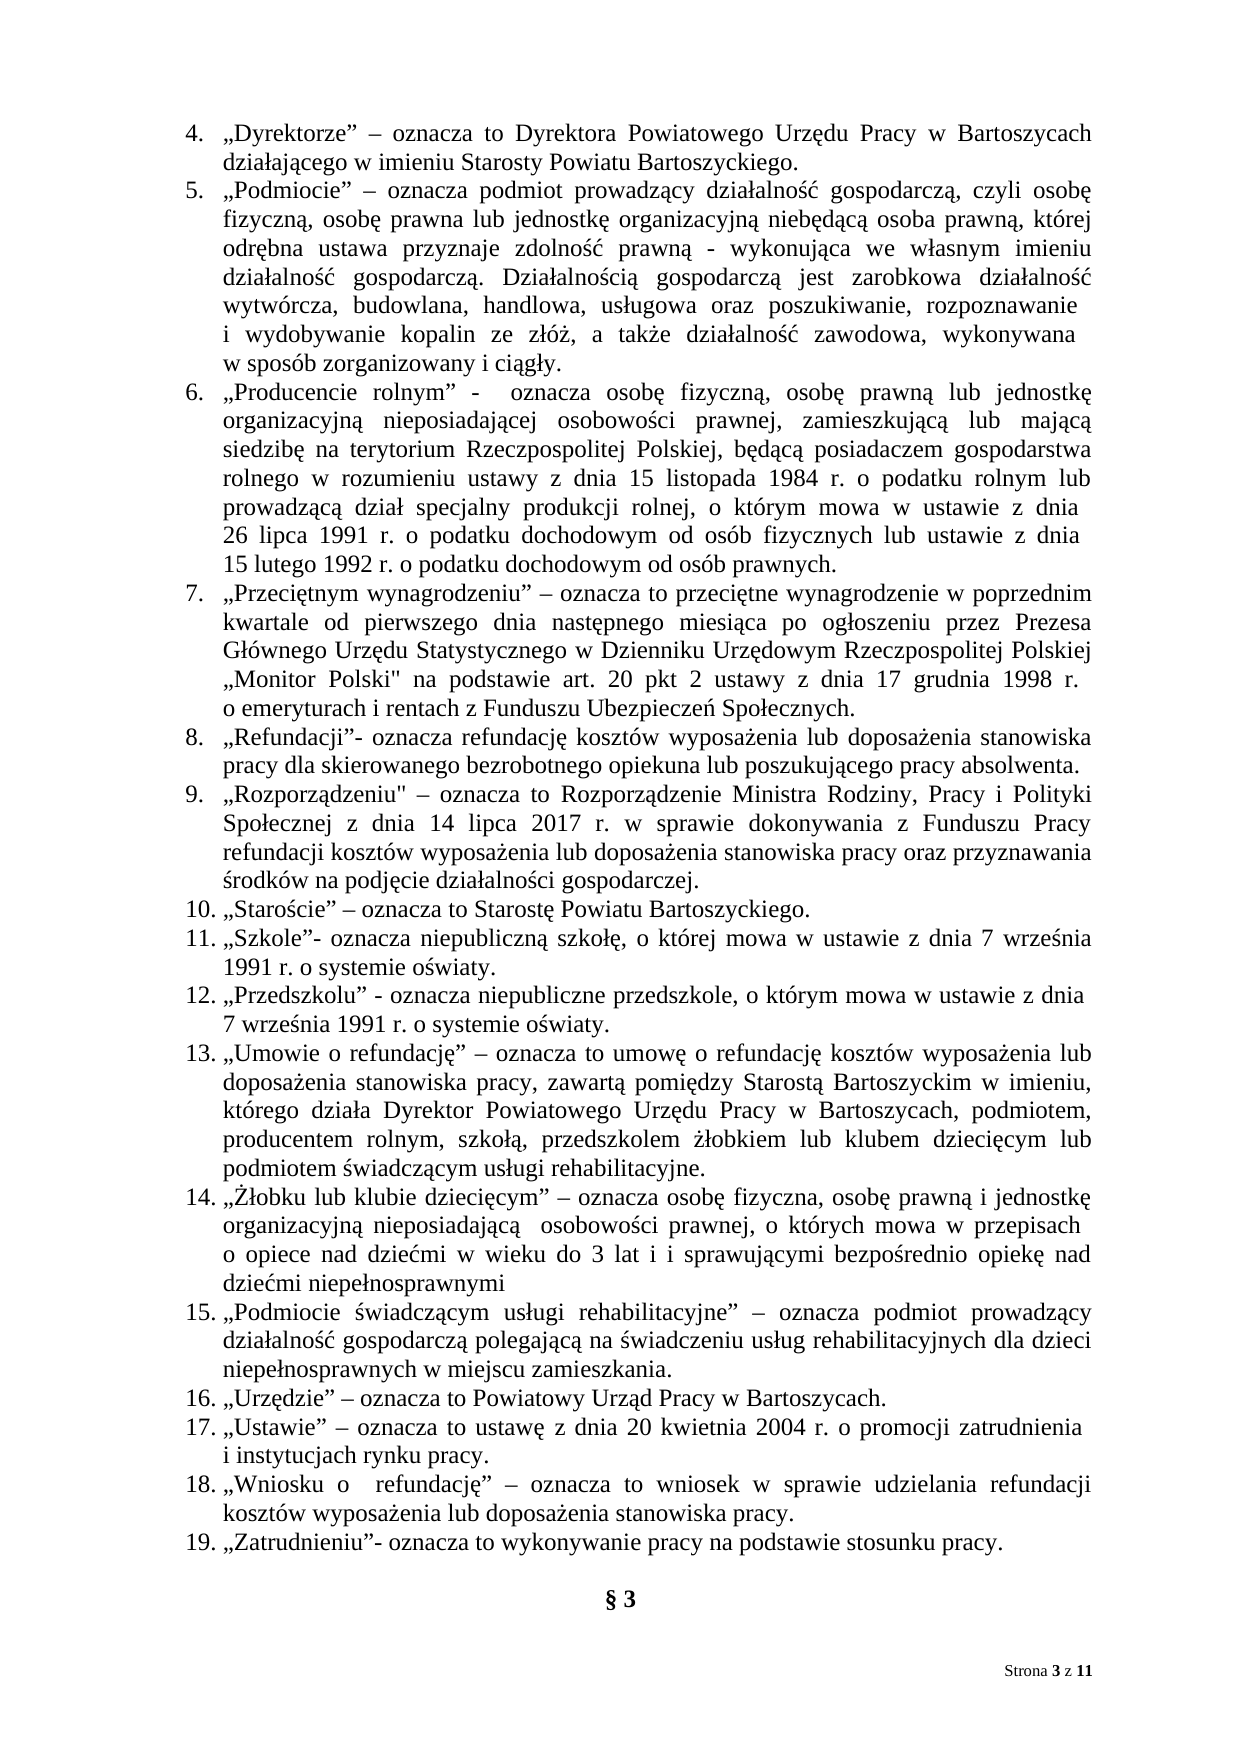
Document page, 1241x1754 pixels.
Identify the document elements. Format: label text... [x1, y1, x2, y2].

list „Rozporządzeniu" – oznacza to Rozporządzenie Ministra Rodziny, Pracy i Polityki Społecznej z dnia 14 lipca 2017 r. w sprawie dokonywania z Funduszu Pracy refundacji kosztów wyposażenia lub doposażenia stanowiska pracy oraz przyznawania środków na podjęcie działalności gospodarczej. [185, 779, 1092, 894]
list „Przeciętnym wynagrodzeniu” – oznacza to przeciętne wynagrodzenie w poprzednim kwartale od pierwszego dnia następnego miesiąca po ogłoszeniu przez Prezesa Głównego Urzędu Statystycznego w Dzienniku Urzędowym Rzeczpospolitej Polskiej „Monitor Polski" na podstawie art. 20 pkt 2 ustawy z dnia 17 grudnia 1998 r. o emeryturach i rentach z Funduszu Ubezpieczeń Społecznych. [185, 578, 1092, 722]
list „Szkole”- oznacza niepubliczną szkołę, o której mowa w ustawie z dnia 7 września 1991 r. o systemie oświaty. [185, 923, 1092, 981]
list „Podmiocie” – oznacza podmiot prowadzący działalność gospodarczą, czyli osobę fizyczną, osobę prawna lub jednostkę organizacyjną niebędącą osoba prawną, której odrębna ustawa przyznaje zdolność prawną - wykonująca we własnym imieniu działalność gospodarczą. Działalnością gospodarczą jest zarobkowa działalność wytwórcza, budowlana, handlowa, usługowa oraz poszukiwanie, rozpoznawanie i wydobywanie kopalin ze złóż, a także działalność zawodowa, wykonywana w sposób zorganizowany i ciągły. [185, 176, 1092, 377]
list „Dyrektorze” – oznacza to Dyrektora Powiatowego Urzędu Pracy w Bartoszycach działającego w imieniu Starosty Powiatu Bartoszyckiego. [185, 118, 1092, 176]
list „Podmiocie świadczącym usługi rehabilitacyjne” – oznacza podmiot prowadzący działalność gospodarczą polegającą na świadczeniu usług rehabilitacyjnych dla dzieci niepełnosprawnych w miejscu zamieszkania. [185, 1297, 1092, 1383]
list „Refundacji”- oznacza refundację kosztów wyposażenia lub doposażenia stanowiska pracy dla skierowanego bezrobotnego opiekuna lub poszukującego pracy absolwenta. [185, 722, 1092, 779]
list „Urzędzie” – oznacza to Powiatowy Urząd Pracy w Bartoszycach. [185, 1383, 1092, 1412]
list „Zatrudnieniu”- oznacza to wykonywanie pracy na podstawie stosunku pracy. [185, 1527, 1092, 1556]
list „Wniosku o refundację” – oznacza to wniosek w sprawie udzielania refundacji kosztów wyposażenia lub doposażenia stanowiska pracy. [185, 1469, 1092, 1527]
list „Przedszkolu” - oznacza niepubliczne przedszkole, o którym mowa w ustawie z dnia 7 września 1991 r. o systemie oświaty. [185, 981, 1092, 1038]
list „Producencie rolnym” - oznacza osobę fizyczną, osobę prawną lub jednostkę organizacyjną nieposiadającej osobowości prawnej, zamieszkującą lub mającą siedzibę na terytorium Rzeczpospolitej Polskiej, będącą posiadaczem gospodarstwa rolnego w rozumieniu ustawy z dnia 15 listopada 1984 r. o podatku rolnym lub prowadzącą dział specjalny produkcji rolnej, o którym mowa w ustawie z dnia 26 lipca 1991 r. o podatku dochodowym od osób fizycznych lub ustawie z dnia 15 lutego 1992 r. o podatku dochodowym od osób prawnych. [185, 377, 1092, 578]
list „Staroście” – oznacza to Starostę Powiatu Bartoszyckiego. [185, 894, 1092, 923]
list „Żłobku lub klubie dziecięcym” – oznacza osobę fizyczna, osobę prawną i jednostkę organizacyjną nieposiadającą osobowości prawnej, o których mowa w przepisach o opiece nad dziećmi w wieku do 3 lat i i sprawującymi bezpośrednio opiekę nad dziećmi niepełnosprawnymi [185, 1182, 1092, 1297]
text § 3 [148, 1584, 1092, 1613]
list „Ustawie” – oznacza to ustawę z dnia 20 kwietnia 2004 r. o promocji zatrudnienia i instytucjach rynku pracy. [185, 1412, 1092, 1469]
list „Umowie o refundację” – oznacza to umowę o refundację kosztów wyposażenia lub doposażenia stanowiska pracy, zawartą pomiędzy Starostą Bartoszyckim w imieniu, którego działa Dyrektor Powiatowego Urzędu Pracy w Bartoszycach, podmiotem, producentem rolnym, szkołą, przedszkolem żłobkiem lub klubem dziecięcym lub podmiotem świadczącym usługi rehabilitacyjne. [185, 1038, 1092, 1182]
